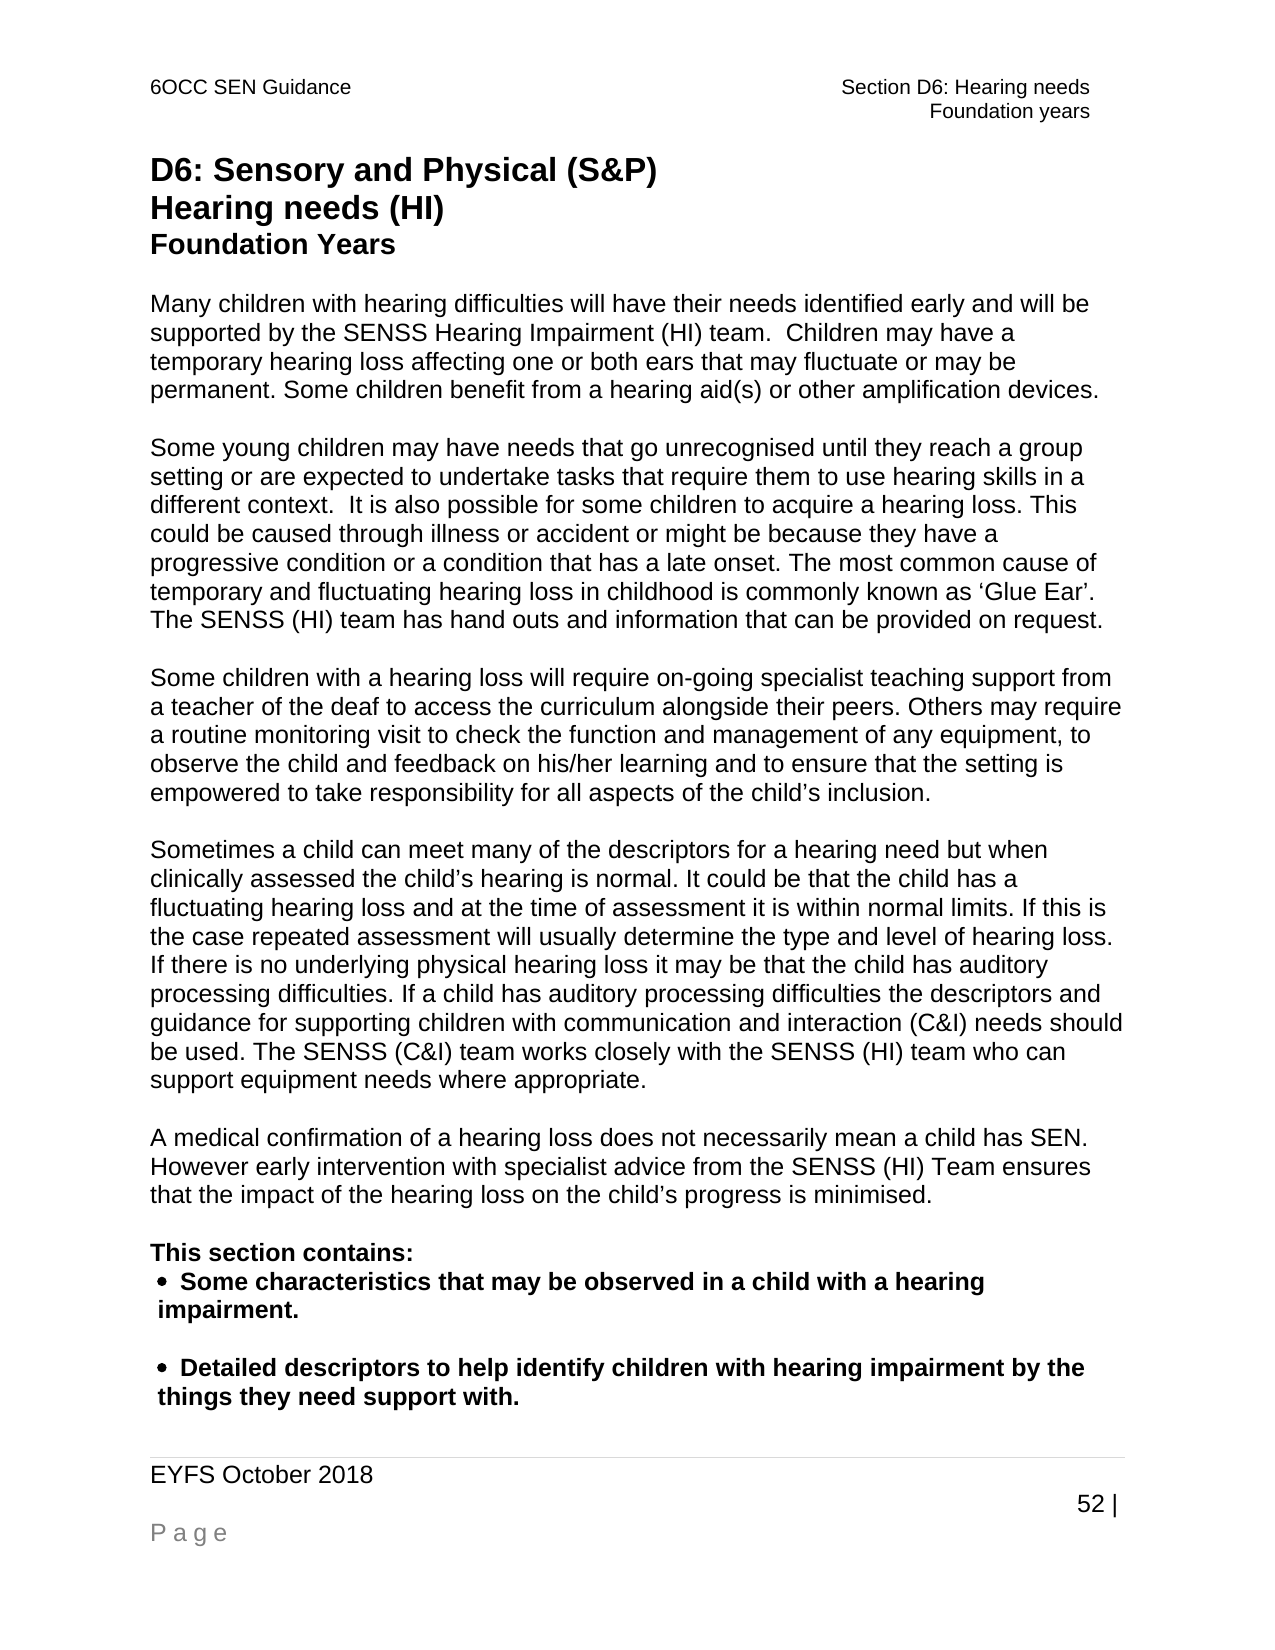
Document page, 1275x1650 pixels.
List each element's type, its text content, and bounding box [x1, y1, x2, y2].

list Some characteristics that may be observed in a child with a hearing impairment. [157, 1267, 1125, 1324]
text Some young children may have needs that go unrecognised until they reach a group setting or are expected to undertake tasks that require them to use hearing skills in a different context. It is also possible for some children to acquire a hearing loss. This could be caused through illness or accident or might be because they have a progressive condition or a condition that has a late onset. The most common cause of temporary and fluctuating hearing loss in childhood is commonly known as ‘Glue Ear’. The SENSS (HI) team has hand outs and information that can be provided on request. [150, 433, 1125, 634]
text Sometimes a child can meet many of the descriptors for a hearing need but when clinically assessed the child’s hearing is normal. It could be that the child has a fluctuating hearing loss and at the time of assessment it is within normal limits. If this is the case repeated assessment will usually determine the type and level of hearing loss. If there is no underlying physical hearing loss it may be that the child has auditory processing difficulties. If a child has auditory processing difficulties the descriptors and guidance for supporting children with communication and interaction (C&I) needs should be used. The SENSS (C&I) team works closely with the SENSS (HI) team who can support equipment needs where appropriate. [150, 835, 1125, 1094]
text This section contains: [150, 1238, 1125, 1267]
text Foundation Years [150, 227, 1125, 260]
text Many children with hearing difficulties will have their needs identified early and will be supported by the SENSS Hearing Impairment (HI) team. Children may have a temporary hearing loss affecting one or both ears that may fluctuate or may be permanent. Some children benefit from a hearing aid(s) or other amplification devices. [150, 289, 1125, 404]
text A medical confirmation of a hearing loss does not necessarily mean a child has SEN. However early intervention with specialist advice from the SENSS (HI) Team ensures that the impact of the hearing loss on the child’s progress is minimised. [150, 1123, 1125, 1209]
list Detailed descriptors to help identify children with hearing impairment by the things they need support with. [157, 1353, 1125, 1411]
text Some children with a hearing loss will require on-going specialist teaching support from a teacher of the deaf to access the curriculum alongside their peers. Others may require a routine monitoring visit to check the function and management of any equipment, to observe the child and feedback on his/her learning and to ensure that the setting is empowered to take responsibility for all aspects of the child’s inclusion. [150, 663, 1125, 807]
text Hearing needs (HI) [150, 188, 1125, 227]
text D6: Sensory and Physical (S&P) [150, 150, 1125, 188]
